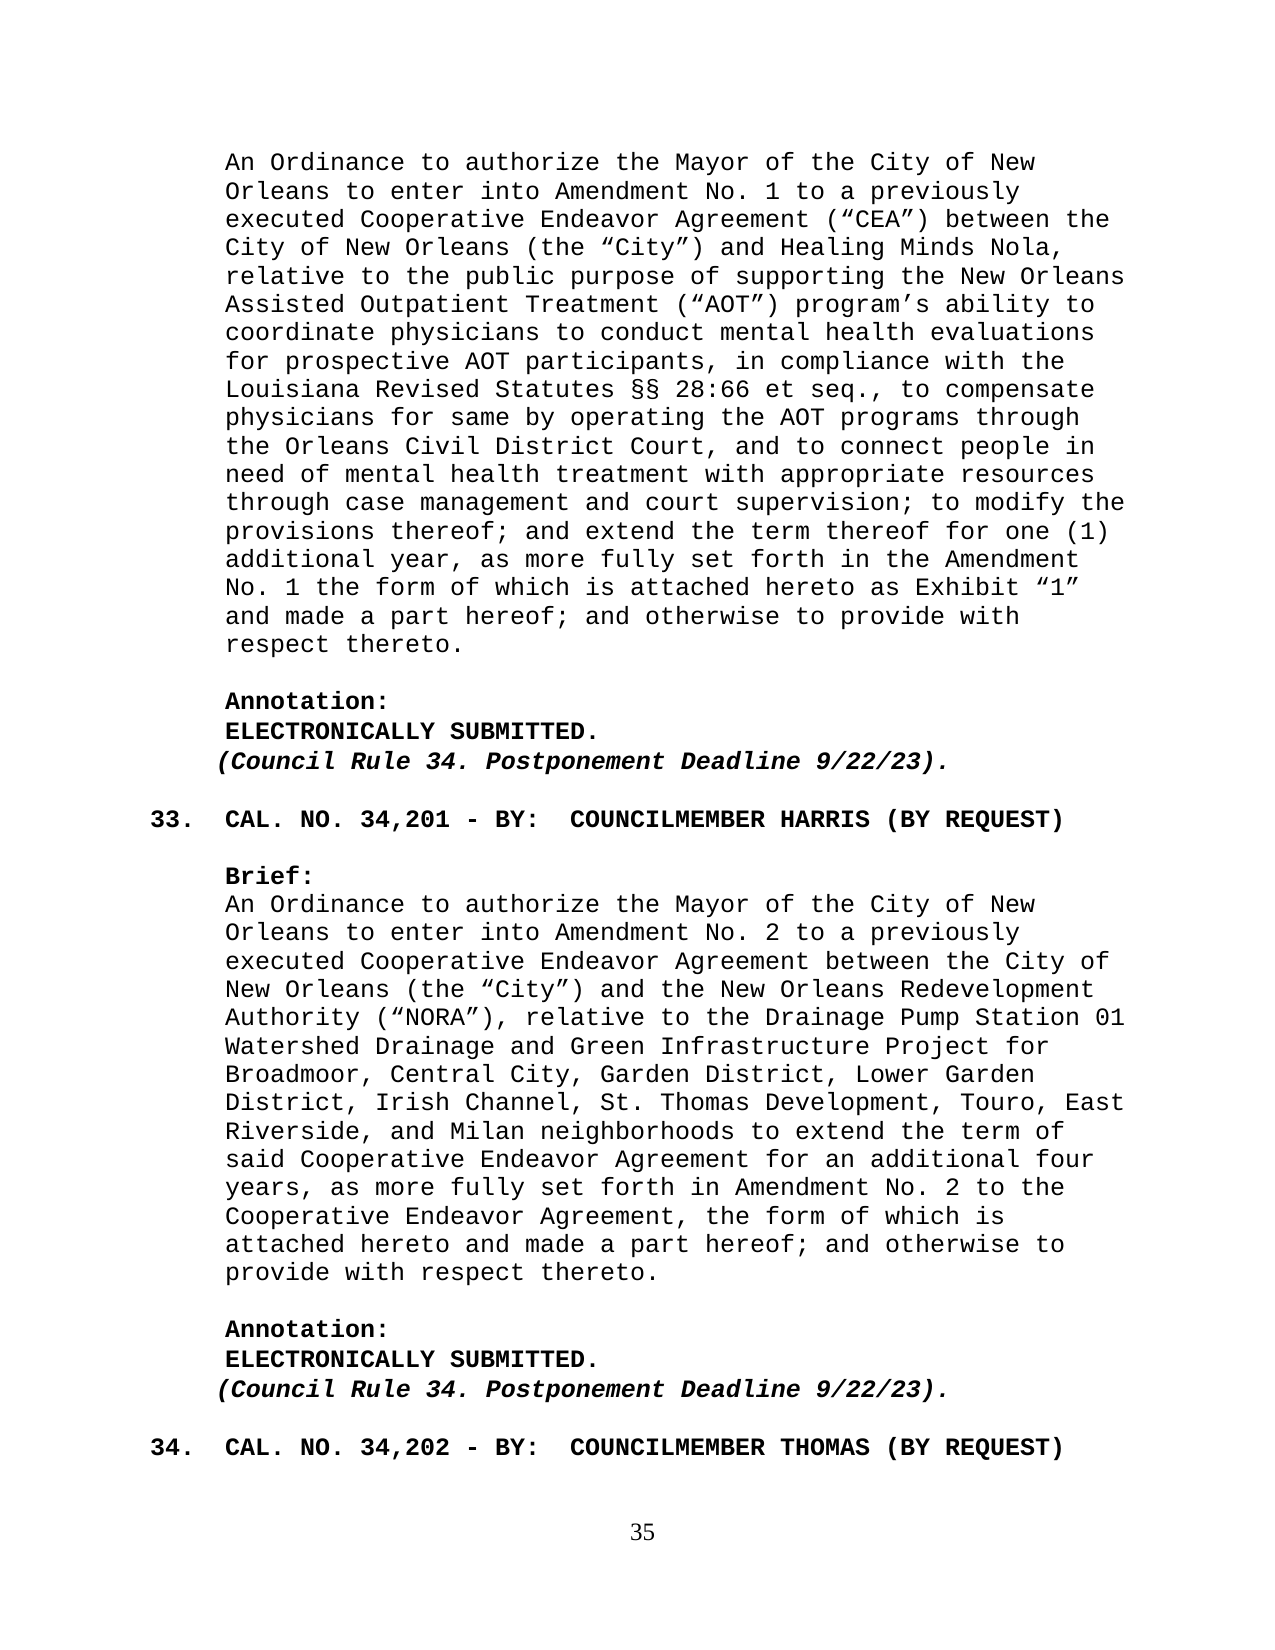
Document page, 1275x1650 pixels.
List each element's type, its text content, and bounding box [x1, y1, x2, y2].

list CAL. NO. 34,201 - BY: COUNCILMEMBER HARRIS (BY REQUEST) [150, 807, 1134, 835]
list CAL. NO. 34,202 - BY: COUNCILMEMBER THOMAS (BY REQUEST) [150, 1435, 1134, 1463]
text Annotation: [225, 1317, 1134, 1345]
text ELECTRONICALLY SUBMITTED. [225, 1347, 1134, 1375]
text (Council Rule 34. Postponement Deadline 9/22/23). [150, 748, 1134, 777]
text An Ordinance to authorize the Mayor of the City of New Orleans to enter into Amendment No. 1 to a previously executed Cooperative Endeavor Agreement (“CEA”) between the City of New Orleans (the “City”) and Healing Minds Nola, relative to the public purpose of supporting the New Orleans Assisted Outpatient Treatment (“AOT”) program’s ability to coordinate physicians to conduct mental health evaluations for prospective AOT participants, in compliance with the Louisiana Revised Statutes §§ 28:66 et seq., to compensate physicians for same by operating the AOT programs through the Orleans Civil District Court, and to connect people in need of mental health treatment with appropriate resources through case management and court supervision; to modify the provisions thereof; and extend the term thereof for one (1) additional year, as more fully set forth in the Amendment No. 1 the form of which is attached hereto as Exhibit “1” and made a part hereof; and otherwise to provide with respect thereto. [225, 150, 1134, 660]
text (Council Rule 34. Postponement Deadline 9/22/23). [150, 1377, 1134, 1405]
text Annotation: [225, 688, 1134, 717]
text ELECTRONICALLY SUBMITTED. [225, 718, 1134, 747]
text Brief: [150, 863, 1134, 892]
text An Ordinance to authorize the Mayor of the City of New Orleans to enter into Amendment No. 2 to a previously executed Cooperative Endeavor Agreement between the City of New Orleans (the “City”) and the New Orleans Redevelopment Authority (“NORA”), relative to the Drainage Pump Station 01 Watershed Drainage and Green Infrastructure Project for Broadmoor, Central City, Garden District, Lower Garden District, Irish Channel, St. Thomas Development, Touro, East Riverside, and Milan neighborhoods to extend the term of said Cooperative Endeavor Agreement for an additional four years, as more fully set forth in Amendment No. 2 to the Cooperative Endeavor Agreement, the form of which is attached hereto and made a part hereof; and otherwise to provide with respect thereto. [225, 892, 1134, 1288]
